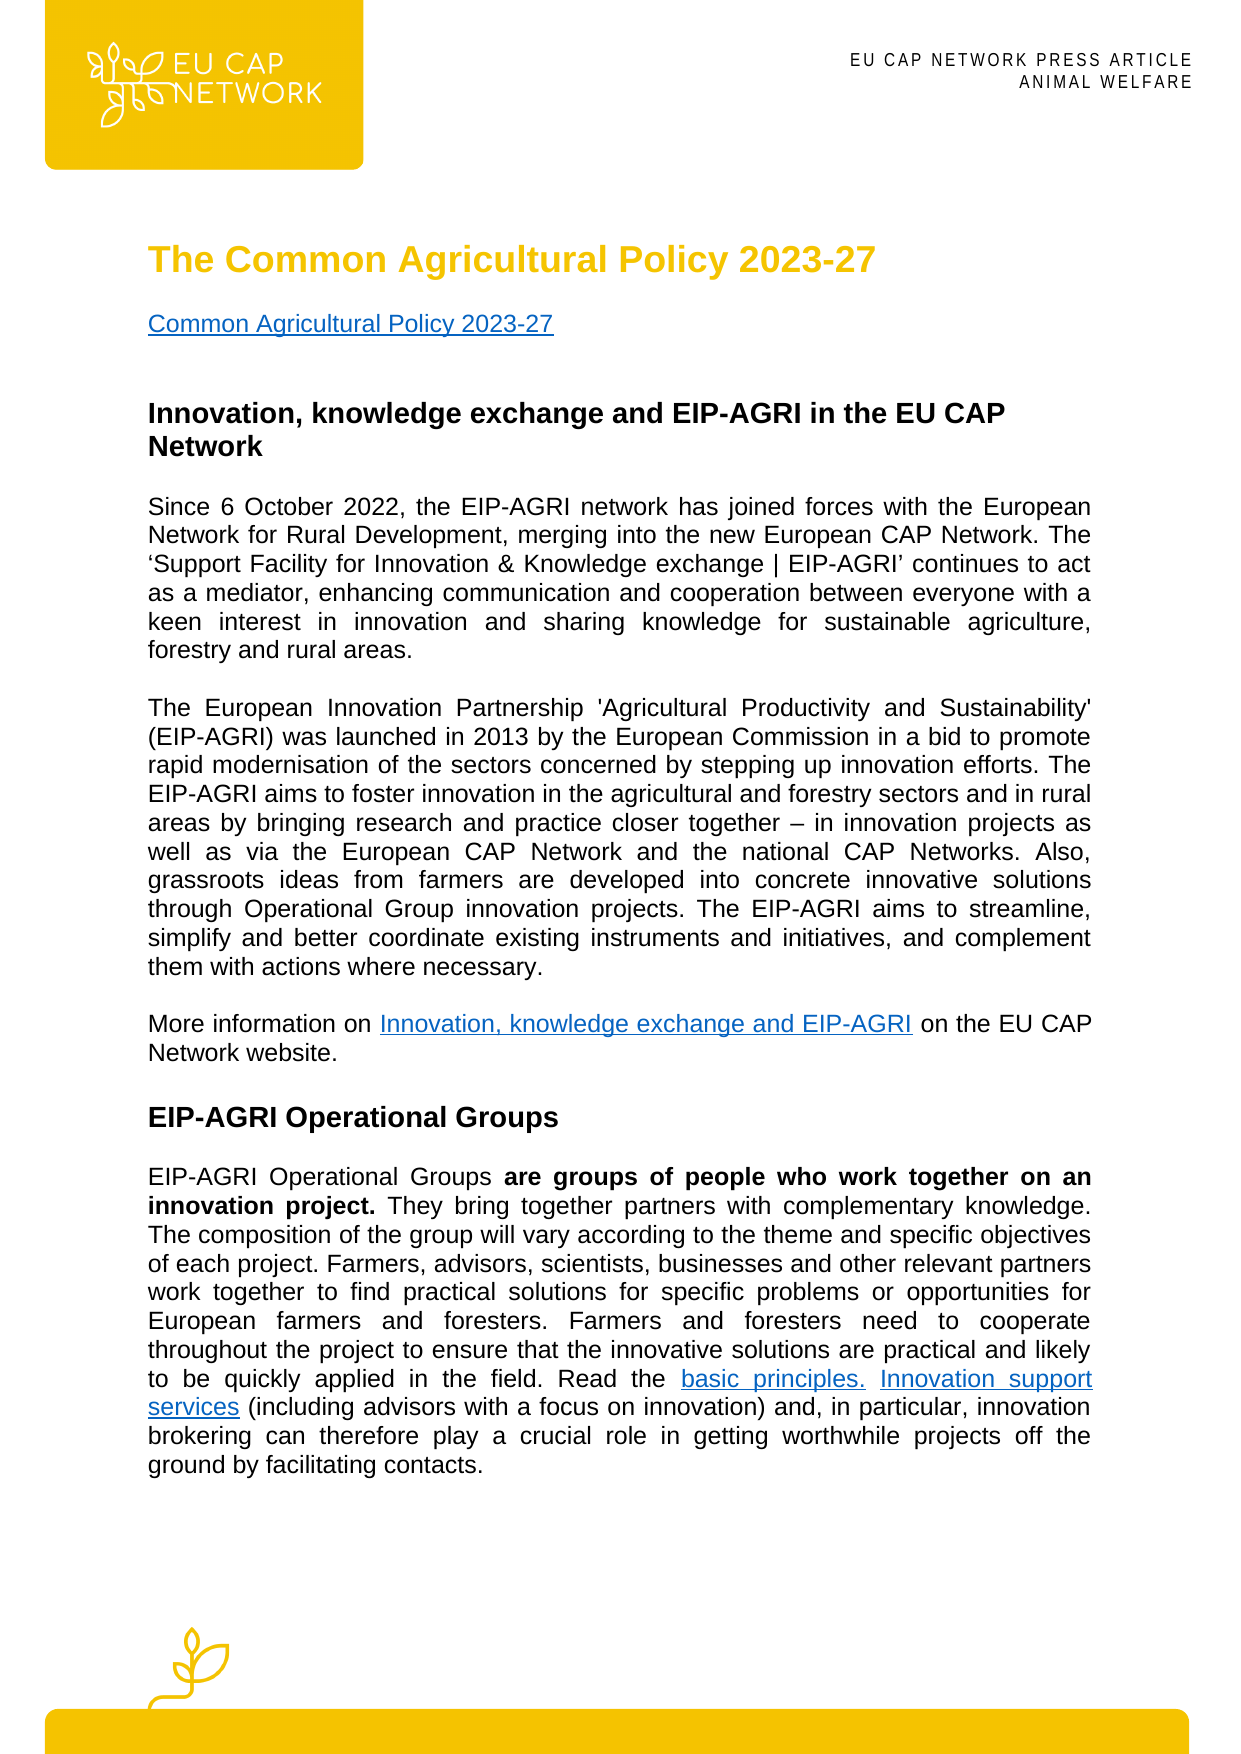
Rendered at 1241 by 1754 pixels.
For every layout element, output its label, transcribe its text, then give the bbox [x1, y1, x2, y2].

subtitle EIP-AGRI Operational Groups [148, 1100, 1093, 1134]
text The European Innovation Partnership 'Agricultural Productivity and Sustainability' (EIP-AGRI) was launched in 2013 by the European Commission in a bid to promote rapid modernisation of the sectors concerned by stepping up innovation efforts. The EIP-AGRI aims to foster innovation in the agricultural and forestry sectors and in rural areas by bringing research and practice closer together – in innovation projects as well as via the European CAP Network and the national CAP Networks. Also, grassroots ideas from farmers are developed into concrete innovative solutions through Operational Group innovation projects. The EIP-AGRI aims to streamline, simplify and better coordinate existing instruments and initiatives, and complement them with actions where necessary. [148, 693, 1093, 980]
subtitle The Common Agricultural Policy 2023-27 [148, 237, 1093, 280]
subtitle Innovation, knowledge exchange and EIP-AGRI in the EU CAP Network [148, 396, 1093, 463]
text Common Agricultural Policy 2023-27 [148, 309, 1093, 338]
text More information on Innovation, knowledge exchange and EIP-AGRI on the EU CAP Network website. [148, 1009, 1093, 1067]
picture [136, 1619, 243, 1708]
text EIP-AGRI Operational Groups are groups of people who work together on an innovation project. They bring together partners with complementary knowledge. The composition of the group will vary according to the theme and specific objectives of each project. Farmers, advisors, scientists, businesses and other relevant partners work together to find practical solutions for specific problems or opportunities for European farmers and foresters. Farmers and foresters need to cooperate throughout the project to ensure that the innovative solutions are practical and likely to be quickly applied in the field. Read the basic principles. Innovation support services (including advisors with a focus on innovation) and, in particular, innovation brokering can therefore play a crucial role in getting worthwhile projects off the ground by facilitating contacts. [148, 1162, 1093, 1479]
text Since 6 October 2022, the EIP-AGRI network has joined forces with the European Network for Rural Development, merging into the new European CAP Network. The ‘Support Facility for Innovation & Knowledge exchange | EIP-AGRI’ continues to act as a mediator, enhancing communication and cooperation between everyone with a keen interest in innovation and sharing knowledge for sustainable agriculture, forestry and rural areas. [148, 492, 1093, 664]
picture [0, 0, 364, 170]
